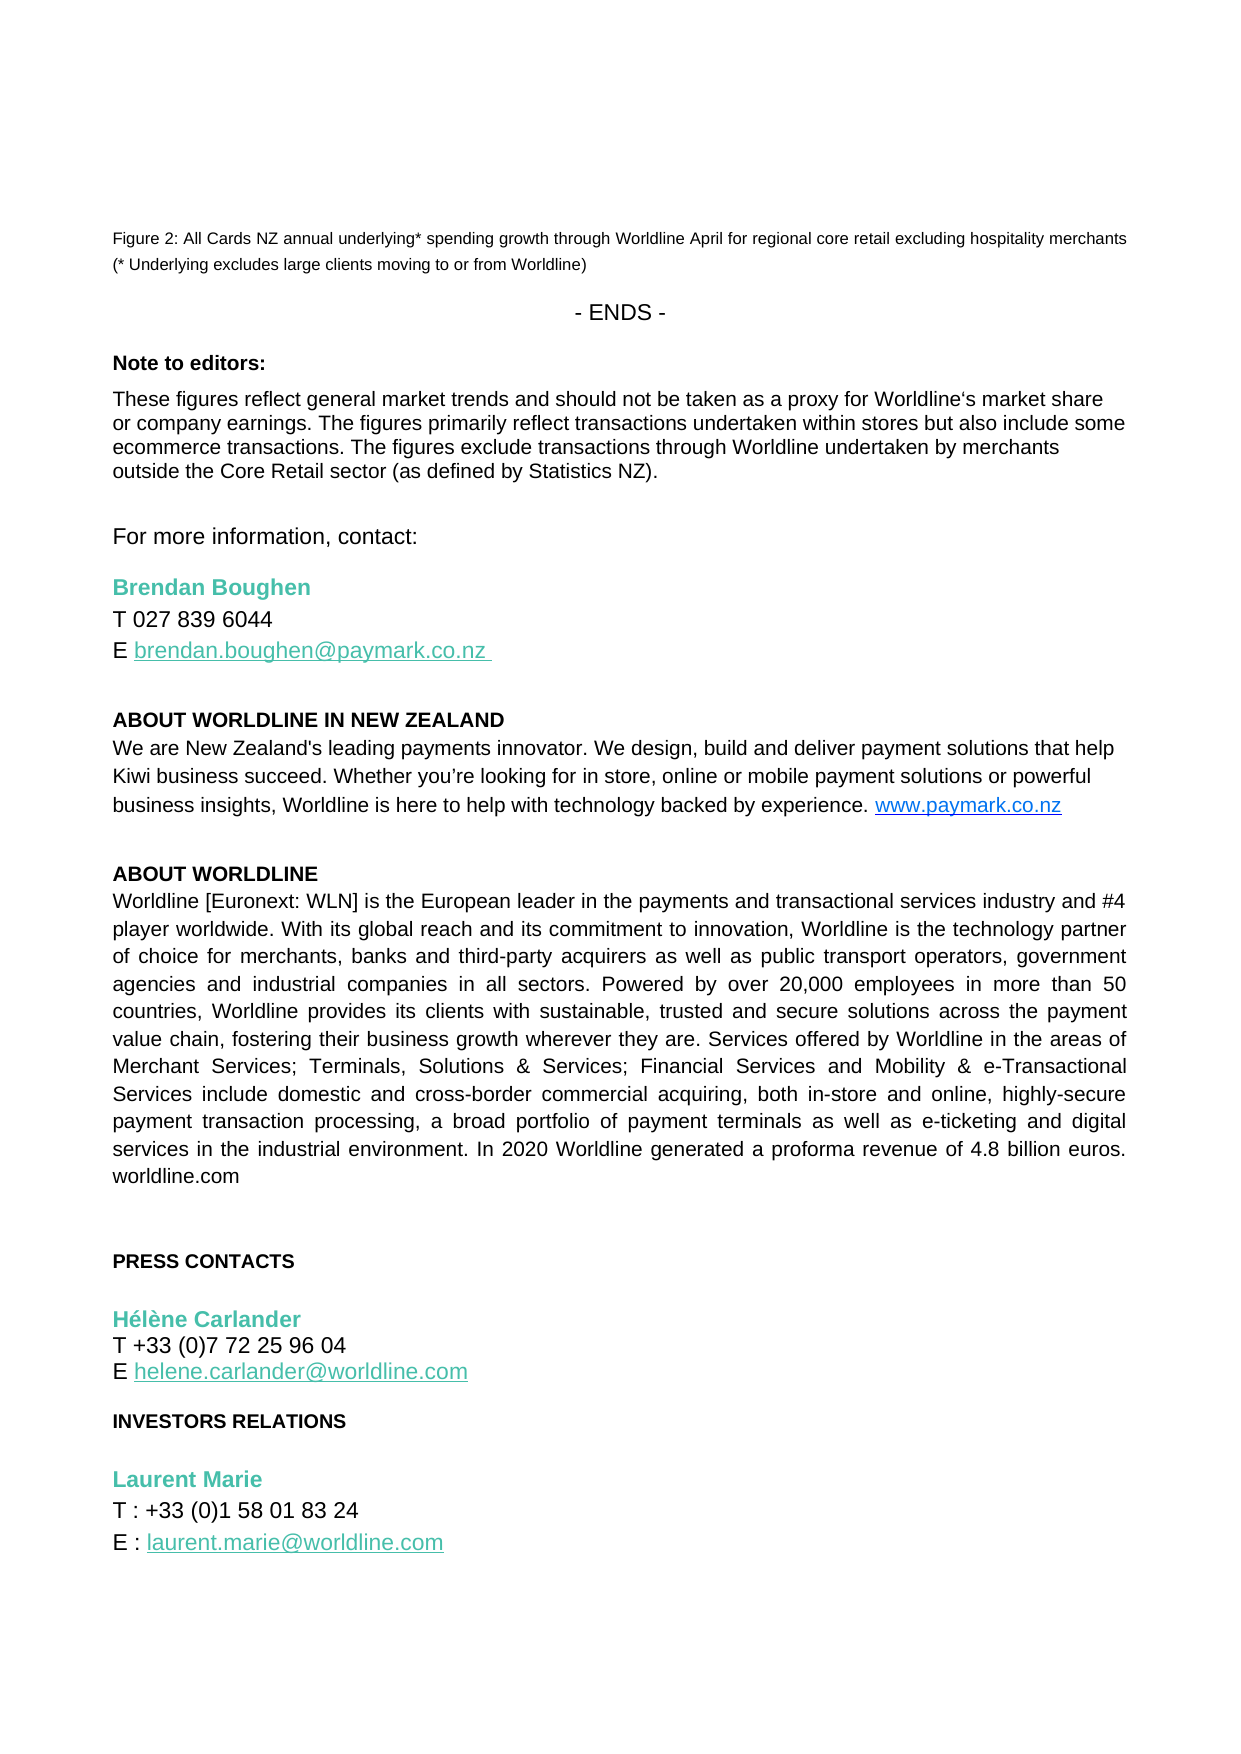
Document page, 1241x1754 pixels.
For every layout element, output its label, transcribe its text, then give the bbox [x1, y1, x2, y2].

subtitle ABOUT WORLDLINE IN NEW ZEALAND [112, 708, 1128, 732]
text E helene.carlander@worldline.com [112, 1358, 1128, 1384]
text For more information, contact: [112, 523, 1128, 549]
text E brendan.boughen@paymark.co.nz [112, 637, 1128, 664]
text Investors Relations [112, 1409, 1128, 1461]
text Figure 2: All Cards NZ annual underlying* spending growth through Worldline April for regional core retail excluding hospitality merchants (* Underlying excludes large clients moving to or from Worldline) [112, 222, 1128, 274]
text Hélène Carlander [112, 1306, 1128, 1332]
text T +33 (0)7 72 25 96 04 [112, 1332, 1128, 1358]
text We are New Zealand's leading payments innovator. We design, build and deliver payment solutions that help Kiwi business succeed. Whether you’re looking for in store, online or mobile payment solutions or powerful business insights, Worldline is here to help with technology backed by experience. www.paymark.co.nz [112, 735, 1128, 817]
text Worldline [Euronext: WLN] is the European leader in the payments and transactional services industry and #4 player worldwide. With its global reach and its commitment to innovation, Worldline is the technology partner of choice for merchants, banks and third-party acquirers as well as public transport operators, government agencies and industrial companies in all sectors. Powered by over 20,000 employees in more than 50 countries, Worldline provides its clients with sustainable, trusted and secure solutions across the payment value chain, fostering their business growth wherever they are. Services offered by Worldline in the areas of Merchant Services; Terminals, Solutions & Services; Financial Services and Mobility & e-Transactional Services include domestic and cross-border commercial acquiring, both in-store and online, highly-secure payment transaction processing, a broad portfolio of payment terminals as well as e-ticketing and digital services in the industrial environment. In 2020 Worldline generated a proforma revenue of 4.8 billion euros. worldline.com [112, 889, 1128, 1188]
text Note to editors: [112, 351, 1128, 374]
text Laurent Marie T : +33 (0)1 58 01 83 24 [112, 1466, 1128, 1524]
text E : laurent.marie@worldline.com [112, 1529, 1128, 1555]
subtitle About Worldline [112, 862, 1128, 886]
text These figures reflect general market trends and should not be taken as a proxy for Worldline‘s market share or company earnings. The figures primarily reflect transactions undertaken within stores but also include some ecommerce transactions. The figures exclude transactions through Worldline undertaken by merchants outside the Core Retail sector (as defined by Statistics NZ). [112, 387, 1128, 483]
subtitle PRESS CONTACTs [112, 1247, 1128, 1273]
text Brendan Boughen T 027 839 6044 [112, 574, 1128, 632]
text - ENDS - [112, 299, 1128, 326]
